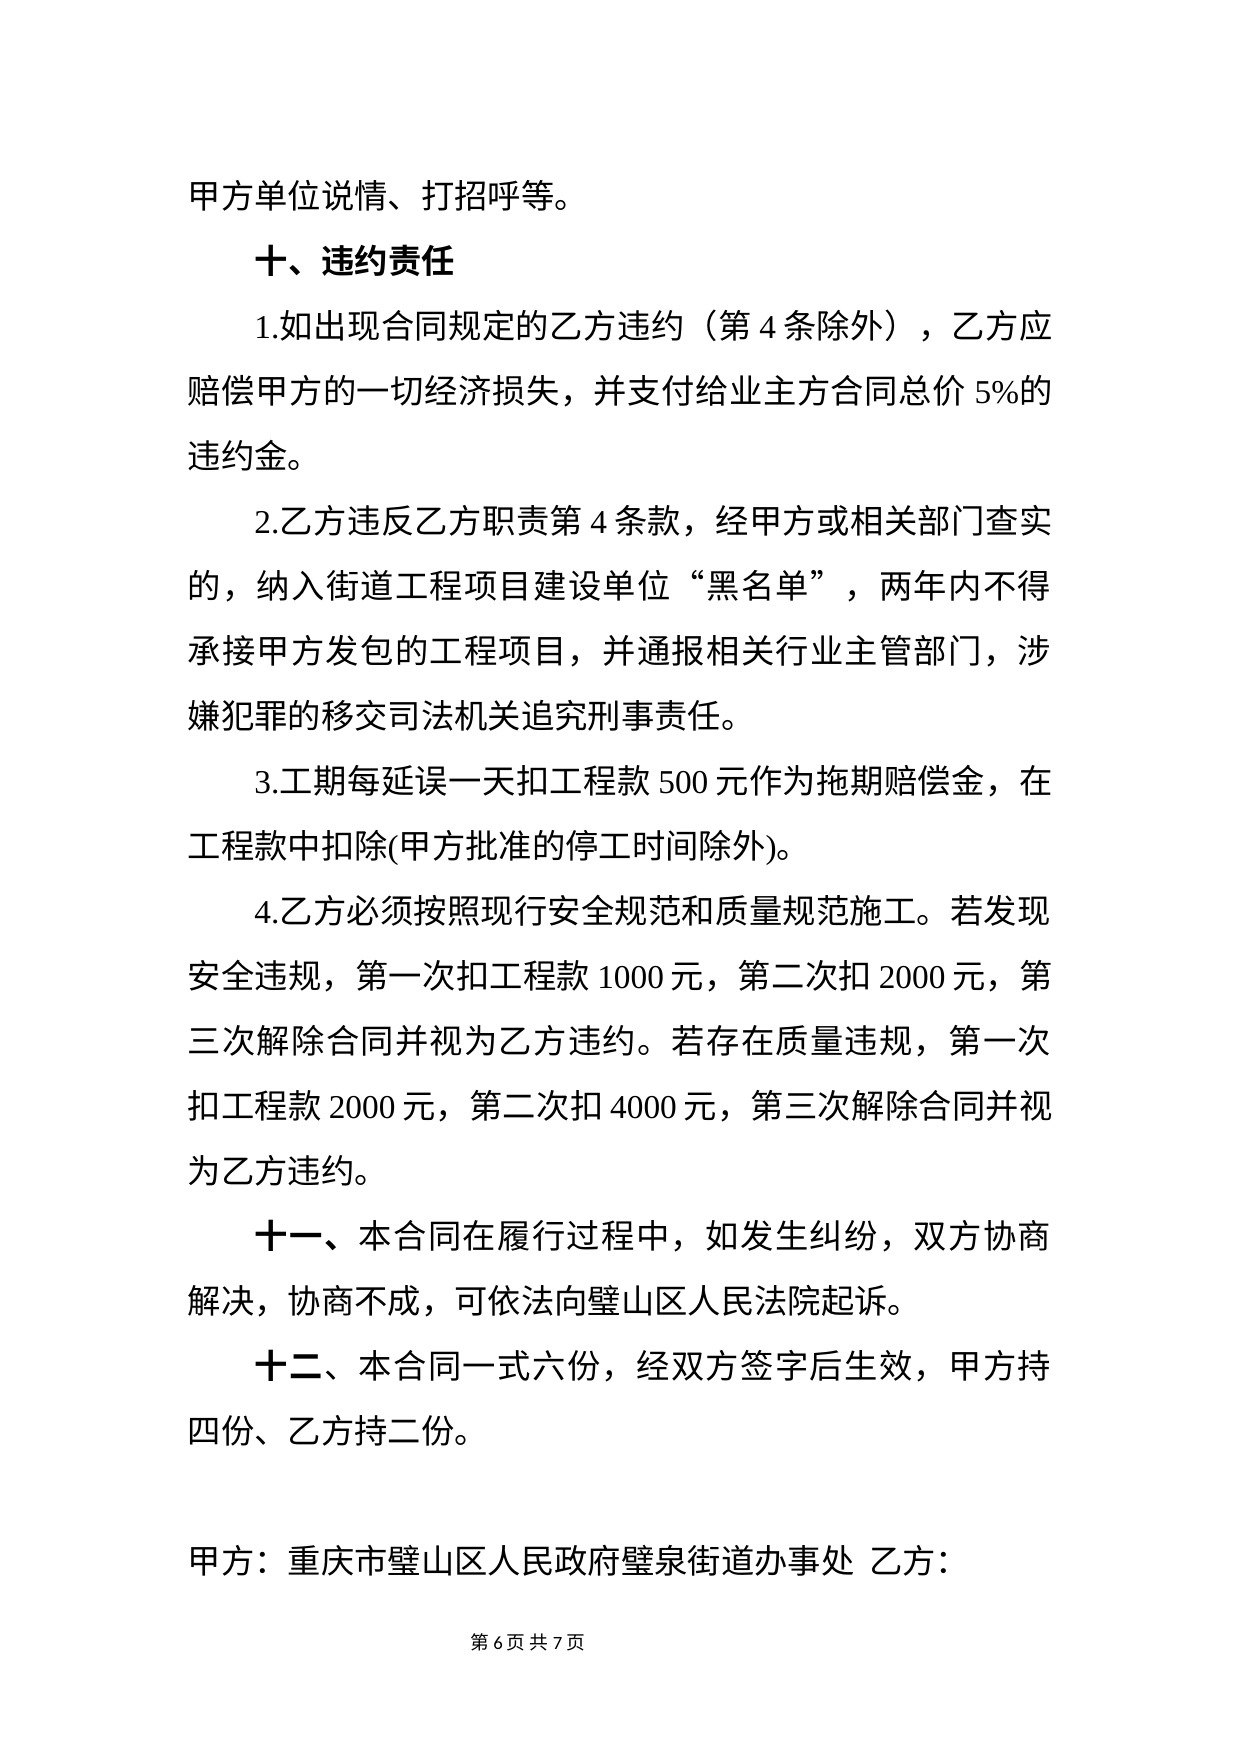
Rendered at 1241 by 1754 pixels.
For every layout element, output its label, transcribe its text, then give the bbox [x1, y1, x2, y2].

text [187, 162, 1053, 227]
text 4.乙方必须按照现行安全规范和质量规范施工。若发现安全违规，第一次扣工程款1000元，第二次扣2000元，第三次解除合同并视为乙方违约。若存在质量违规，第一次扣工程款2000元，第二次扣4000元，第三次解除合同并视为乙方违约。 [187, 877, 1053, 1202]
text 十一、本合同在履行过程中，如发生纠纷，双方协商解决，协商不成，可依法向璧山区人民法院起诉。 [187, 1202, 1053, 1332]
text 甲方：重庆市璧山区人民政府璧泉街道办事处 乙方： [187, 1527, 1053, 1592]
text 十、违约责任 [187, 227, 1053, 292]
text 十二、本合同一式六份，经双方签字后生效，甲方持四份、乙方持二份。 [187, 1332, 1053, 1462]
text 3.工期每延误一天扣工程款500元作为拖期赔偿金，在工程款中扣除(甲方批准的停工时间除外)。 [187, 747, 1053, 877]
text 1.如出现合同规定的乙方违约（第4条除外），乙方应赔偿甲方的一切经济损失，并支付给业主方合同总价5%的违约金。 [187, 292, 1053, 487]
text 2.乙方违反乙方职责第4条款，经甲方或相关部门查实的，纳入街道工程项目建设单位“黑名单”，两年内不得承接甲方发包的工程项目，并通报相关行业主管部门，涉嫌犯罪的移交司法机关追究刑事责任。 [187, 487, 1053, 747]
